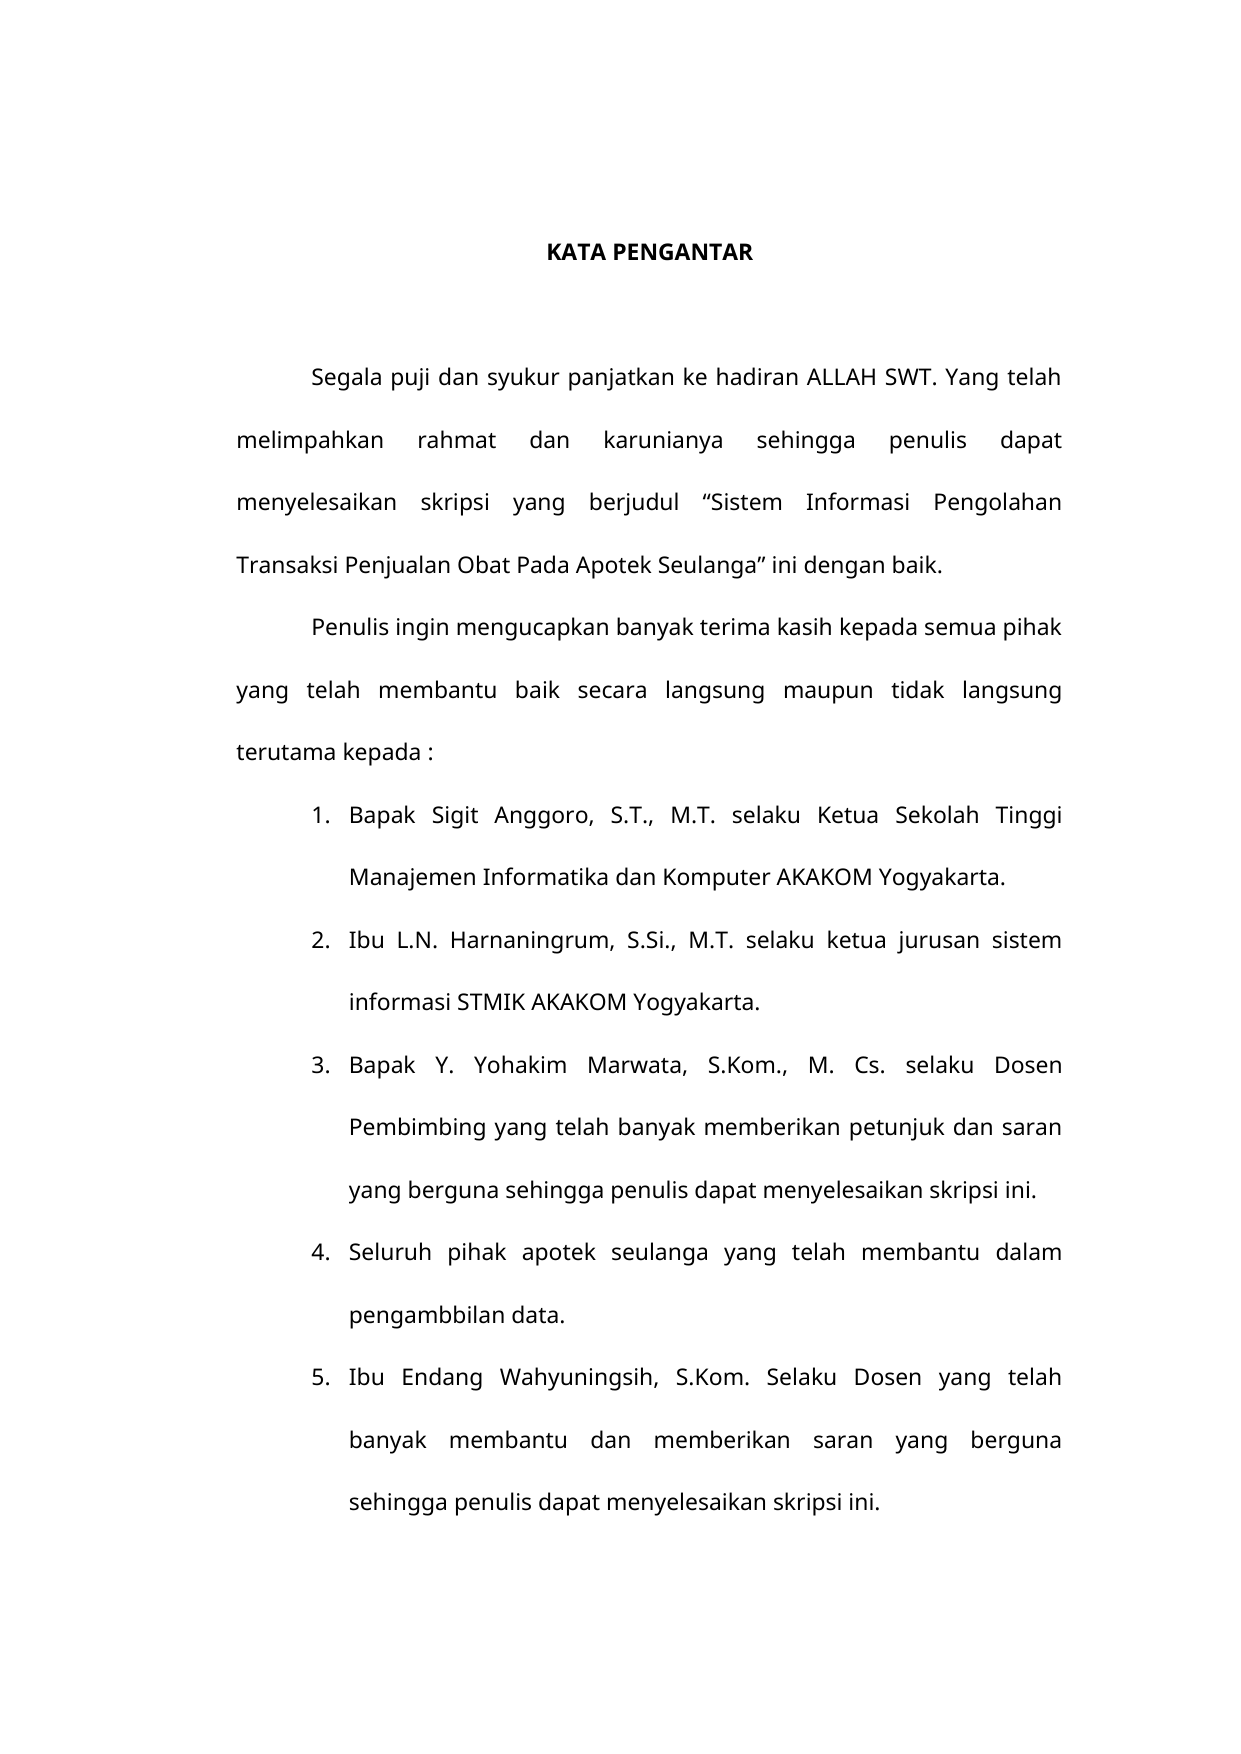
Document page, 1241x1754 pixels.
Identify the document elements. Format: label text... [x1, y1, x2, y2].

list Seluruh pihak apotek seulanga yang telah membantu dalam pengambbilan data. [311, 1236, 1063, 1330]
text Segala puji dan syukur panjatkan ke hadiran ALLAH SWT. Yang telah melimpahkan rahmat dan karunianya sehingga penulis dapat menyelesaikan skripsi yang berjudul “Sistem Informasi Pengolahan Transaksi Penjualan Obat Pada Apotek Seulanga” ini dengan baik. [236, 361, 1063, 580]
list Bapak Y. Yohakim Marwata, S.Kom., M. Cs. selaku Dosen Pembimbing yang telah banyak memberikan petunjuk dan saran yang berguna sehingga penulis dapat menyelesaikan skripsi ini. [311, 1049, 1063, 1205]
text KATA PENGANTAR [236, 236, 1063, 267]
text Penulis ingin mengucapkan banyak terima kasih kepada semua pihak yang telah membantu baik secara langsung maupun tidak langsung terutama kepada : [236, 611, 1063, 767]
list Bapak Sigit Anggoro, S.T., M.T. selaku Ketua Sekolah Tinggi Manajemen Informatika dan Komputer AKAKOM Yogyakarta. [311, 799, 1063, 892]
list Ibu Endang Wahyuningsih, S.Kom. Selaku Dosen yang telah banyak membantu dan memberikan saran yang berguna sehingga penulis dapat menyelesaikan skripsi ini. [311, 1361, 1063, 1517]
list Ibu L.N. Harnaningrum, S.Si., M.T. selaku ketua jurusan sistem informasi STMIK AKAKOM Yogyakarta. [311, 924, 1063, 1017]
